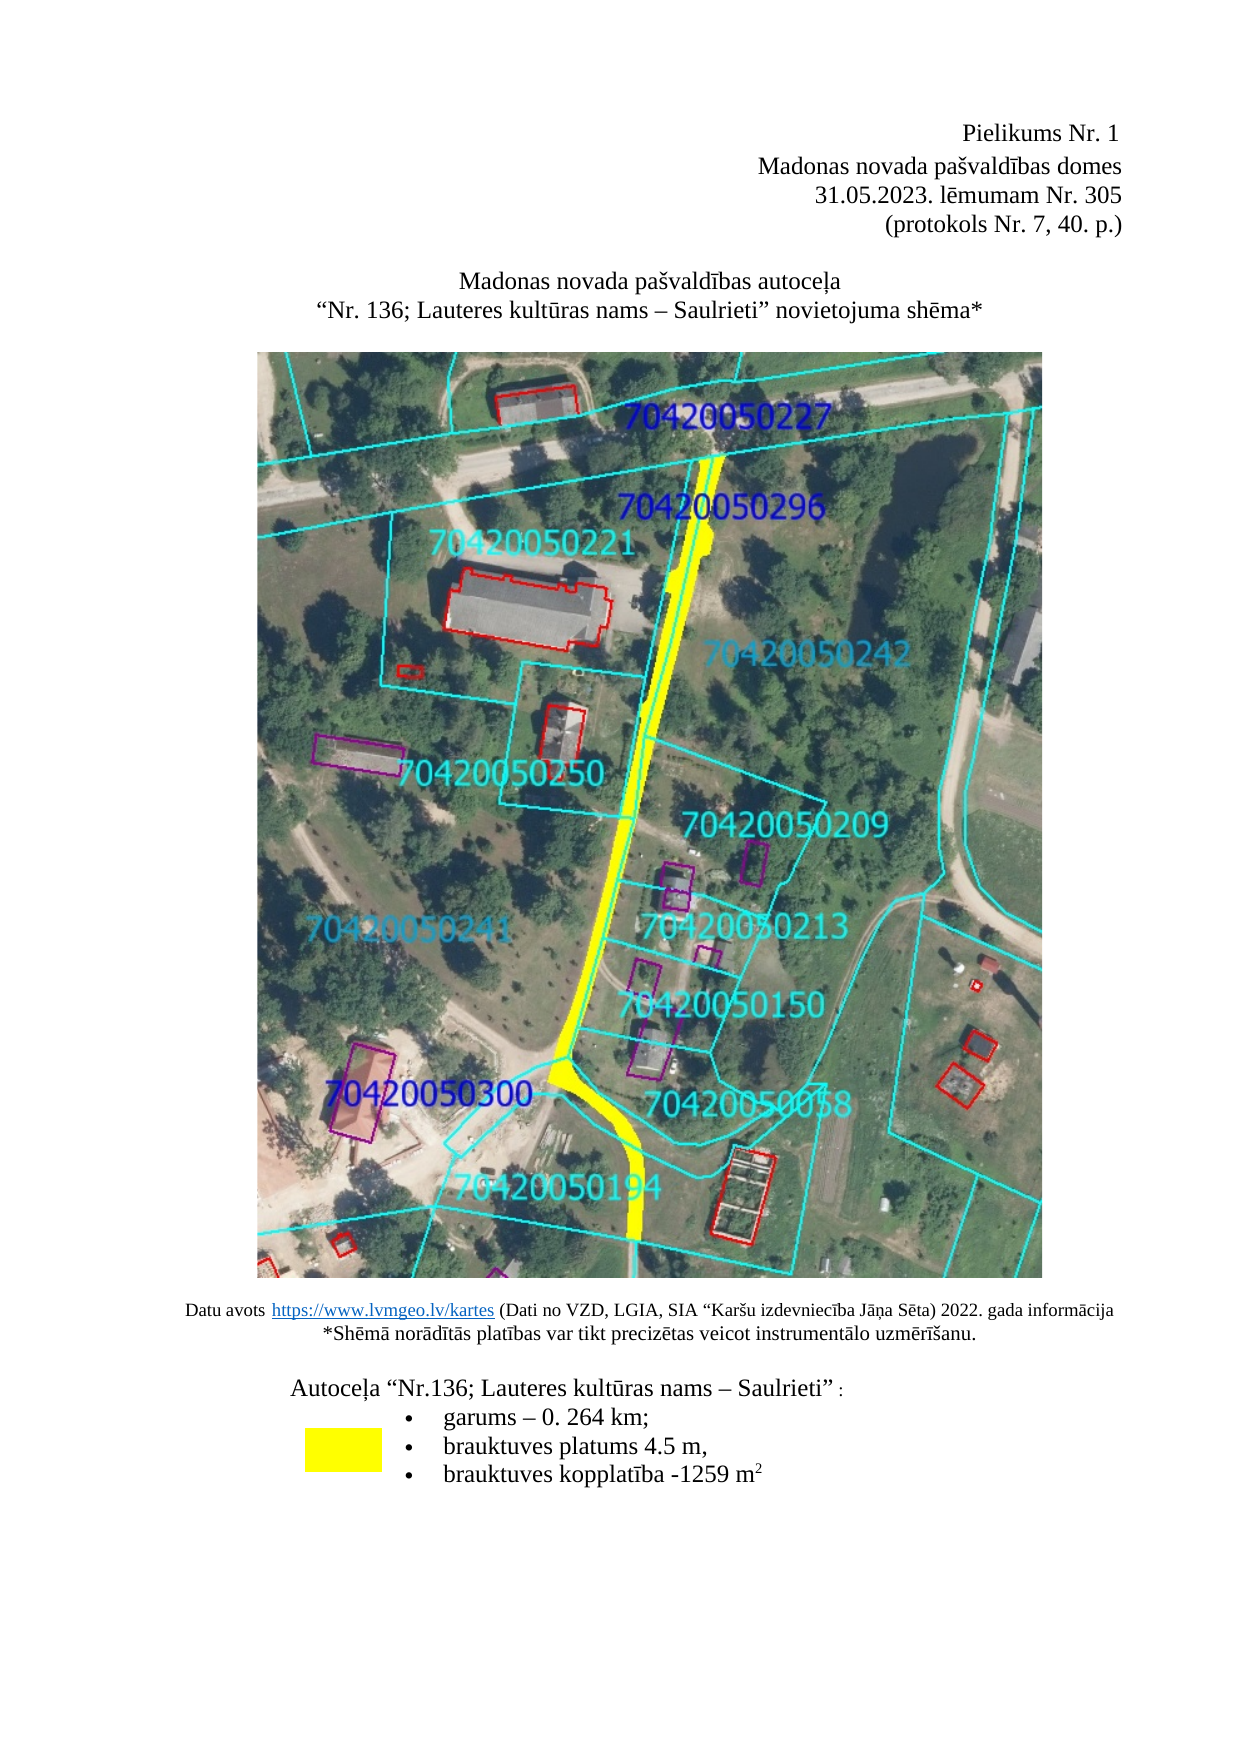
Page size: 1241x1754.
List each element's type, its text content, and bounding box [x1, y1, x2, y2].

picture [257, 352, 1043, 1278]
text Pielikums Nr. 1 [177, 118, 1119, 147]
list brauktuves kopplatība -1259 m2 [406, 1459, 1122, 1488]
text *Shēmā norādītās platības var tikt precizētas veicot instrumentālo uzmērīšanu. [177, 1321, 1122, 1344]
text Autoceļa “Nr.136; Lauteres kultūras nams – Saulrieti” : [281, 1373, 1122, 1402]
list garums – 0. 264 km; [406, 1402, 1122, 1431]
text Datu avots https://www.lvmgeo.lv/kartes (Dati no VZD, LGIA, SIA “Karšu izdevniecība Jāņa Sēta) 2022. gada informācija [177, 1299, 1122, 1321]
list brauktuves platums 4.5 m, [406, 1431, 1122, 1459]
text Madonas novada pašvaldības autoceļa [177, 266, 1122, 295]
text “Nr. 136; Lauteres kultūras nams – Saulrieti” novietojuma shēma* [177, 295, 1122, 324]
text 31.05.2023. lēmumam Nr. 305 [177, 180, 1122, 209]
text (protokols Nr. 7, 40. p.) [177, 209, 1122, 237]
text Madonas novada pašvaldības domes [177, 151, 1122, 180]
